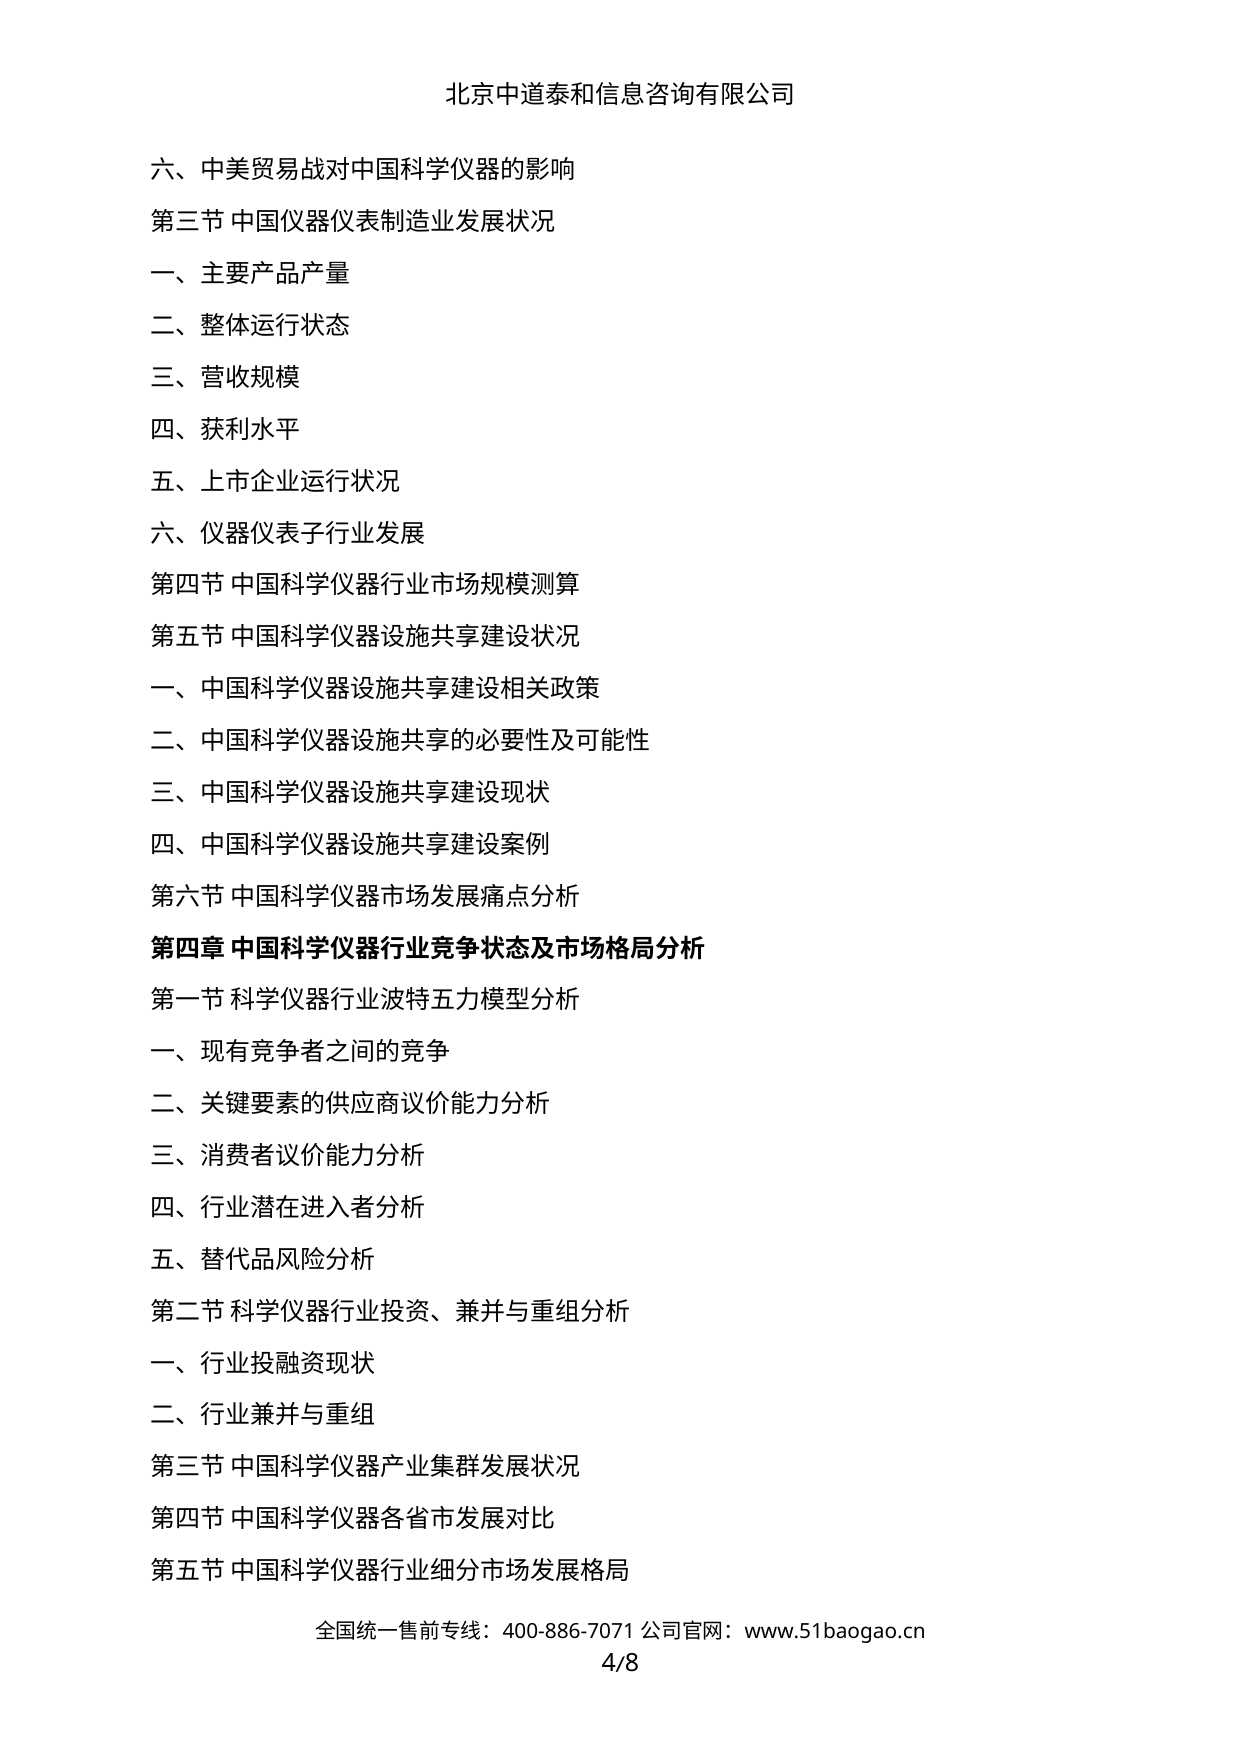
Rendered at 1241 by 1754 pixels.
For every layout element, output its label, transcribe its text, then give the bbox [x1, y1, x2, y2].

text 二、中国科学仪器设施共享的必要性及可能性 [150, 721, 1090, 757]
text 第二节 科学仪器行业投资、兼并与重组分析 [150, 1291, 1090, 1327]
text 第四节 中国科学仪器各省市发展对比 [150, 1499, 1090, 1535]
text 三、中国科学仪器设施共享建设现状 [150, 772, 1090, 809]
text 一、现有竞争者之间的竞争 [150, 1032, 1090, 1068]
text 二、关键要素的供应商议价能力分析 [150, 1084, 1090, 1120]
text 六、仪器仪表子行业发展 [150, 513, 1090, 549]
text 一、中国科学仪器设施共享建设相关政策 [150, 669, 1090, 705]
text 五、替代品风险分析 [150, 1239, 1090, 1276]
text 五、上市企业运行状况 [150, 461, 1090, 497]
text 二、整体运行状态 [150, 306, 1090, 342]
text 二、行业兼并与重组 [150, 1395, 1090, 1431]
text 三、消费者议价能力分析 [150, 1136, 1090, 1172]
text 第四章 中国科学仪器行业竞争状态及市场格局分析 [150, 928, 1090, 964]
text 四、行业潜在进入者分析 [150, 1187, 1090, 1224]
text 第三节 中国科学仪器产业集群发展状况 [150, 1447, 1090, 1483]
text 第四节 中国科学仪器行业市场规模测算 [150, 565, 1090, 601]
text 第五节 中国科学仪器设施共享建设状况 [150, 617, 1090, 653]
text 第六节 中国科学仪器市场发展痛点分析 [150, 876, 1090, 912]
text 第一节 科学仪器行业波特五力模型分析 [150, 980, 1090, 1016]
text 一、行业投融资现状 [150, 1343, 1090, 1379]
text 六、中美贸易战对中国科学仪器的影响 [150, 150, 1090, 186]
text 四、获利水平 [150, 409, 1090, 446]
text 第三节 中国仪器仪表制造业发展状况 [150, 202, 1090, 238]
text 四、中国科学仪器设施共享建设案例 [150, 824, 1090, 861]
text 第五节 中国科学仪器行业细分市场发展格局 [150, 1551, 1090, 1587]
text 三、营收规模 [150, 357, 1090, 394]
text 一、主要产品产量 [150, 254, 1090, 290]
